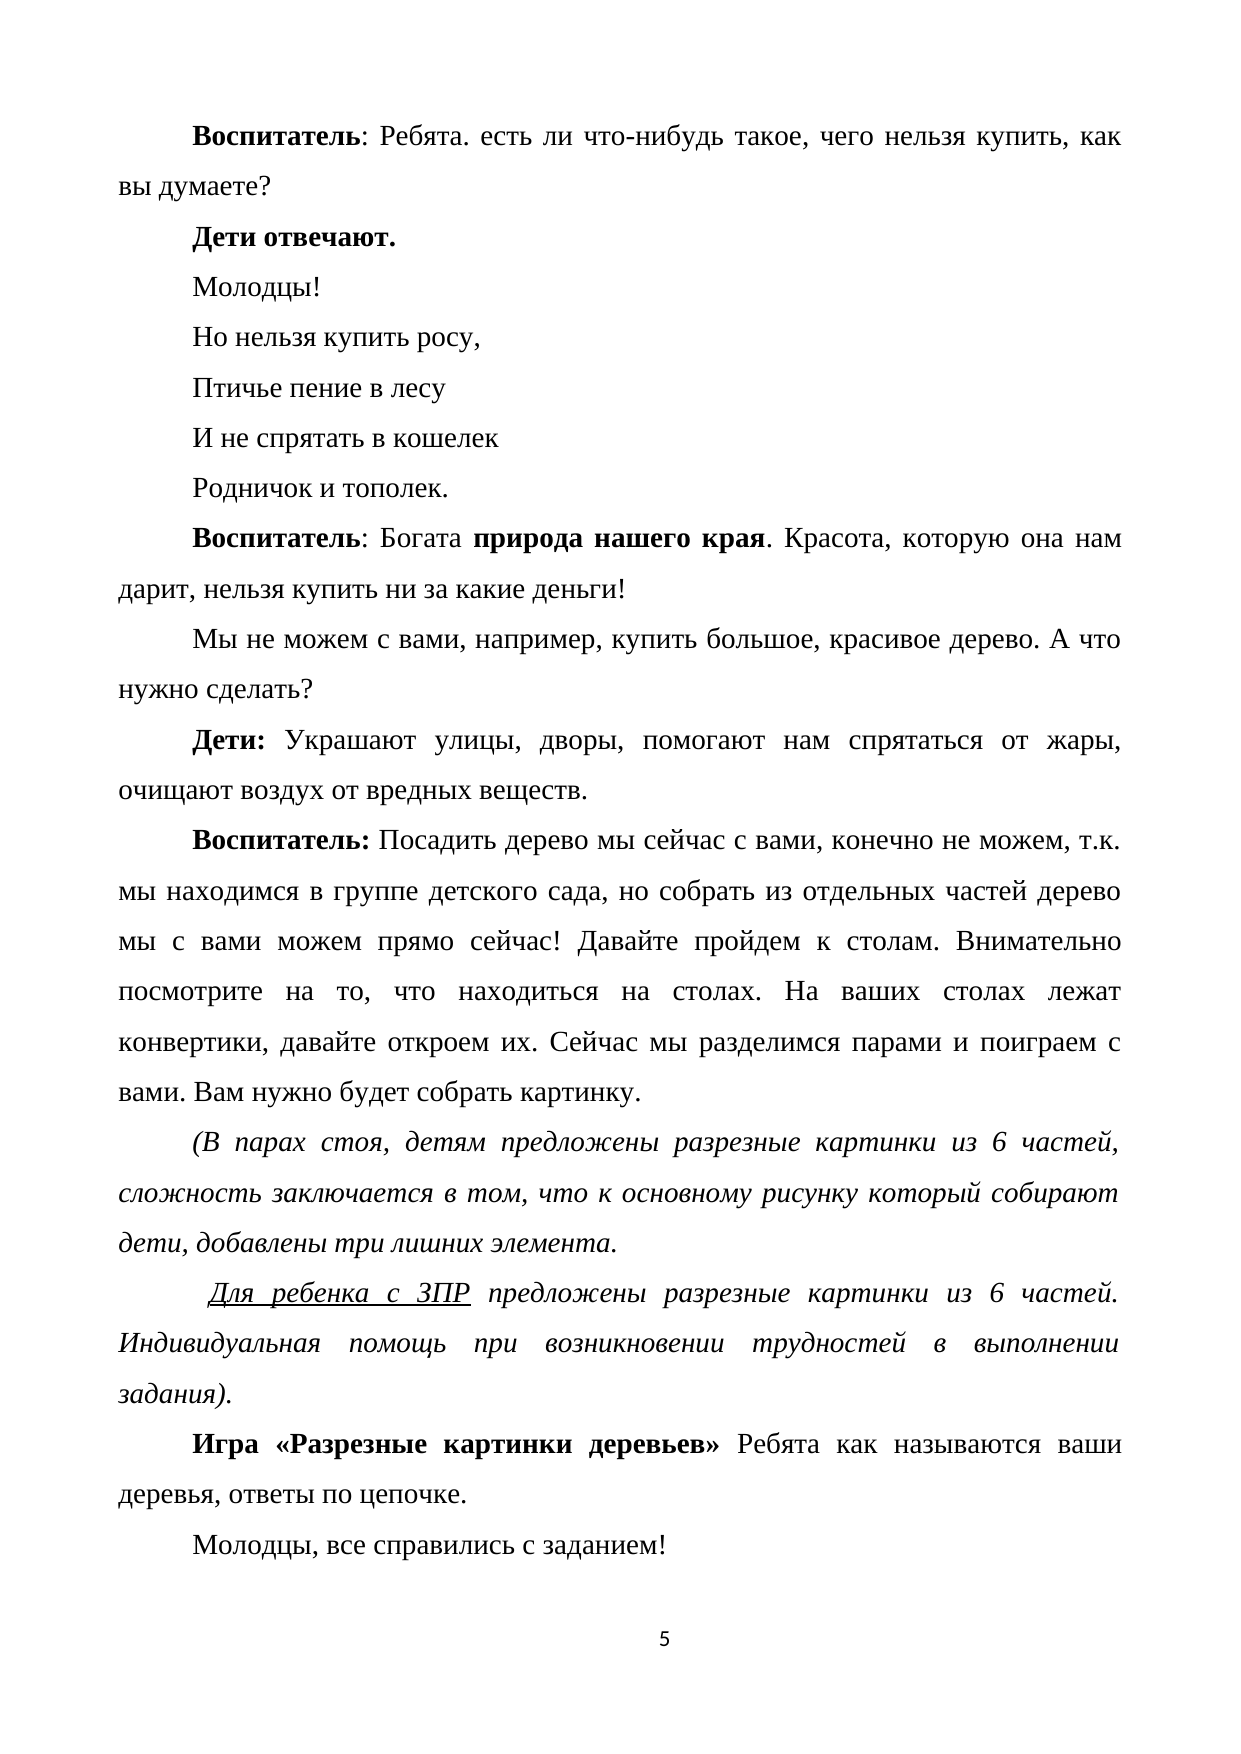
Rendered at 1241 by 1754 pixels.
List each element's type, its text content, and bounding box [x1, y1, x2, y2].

text Дети отвечают. [118, 219, 1122, 252]
text Но нельзя купить росу, [118, 319, 1122, 353]
text Птичье пение в лесу [118, 370, 1122, 403]
text Воспитатель: Ребята. есть ли что-нибудь такое, чего нельзя купить, как вы думаете? [118, 118, 1122, 202]
text Дети: Украшают улицы, дворы, помогают нам спрятаться от жары, очищают воздух от вредных веществ. [118, 722, 1122, 806]
text (В парах стоя, детям предложены разрезные картинки из 6 частей, сложность заключается в том, что к основному рисунку который собирают дети, добавлены три лишних элемента. [118, 1124, 1122, 1258]
text И не спрятать в кошелек [118, 420, 1122, 453]
text Мы не можем с вами, например, купить большое, красивое дерево. А что нужно сделать? [118, 621, 1122, 705]
text Воспитатель: Богата природа нашего края. Красота, которую она нам дарит, нельзя купить ни за какие деньги! [118, 521, 1122, 604]
text Родничок и тополек. [118, 470, 1122, 504]
text Молодцы! [118, 269, 1122, 303]
text Игра «Разрезные картинки деревьев» Ребята как называются ваши деревья, ответы по цепочке. [118, 1426, 1122, 1510]
text Молодцы, все справились с заданием! [118, 1527, 1122, 1560]
text Для ребенка с ЗПР предложены разрезные картинки из 6 частей. Индивидуальная помощь при возникновении трудностей в выполнении задания). [118, 1275, 1122, 1409]
text Воспитатель: Посадить дерево мы сейчас с вами, конечно не можем, т.к. мы находимся в группе детского сада, но собрать из отдельных частей дерево мы с вами можем прямо сейчас! Давайте пройдем к столам. Внимательно посмотрите на то, что находиться на столах. На ваших столах лежат конвертики, давайте откроем их. Сейчас мы разделимся парами и поиграем с вами. Вам нужно будет собрать картинку. [118, 822, 1122, 1108]
